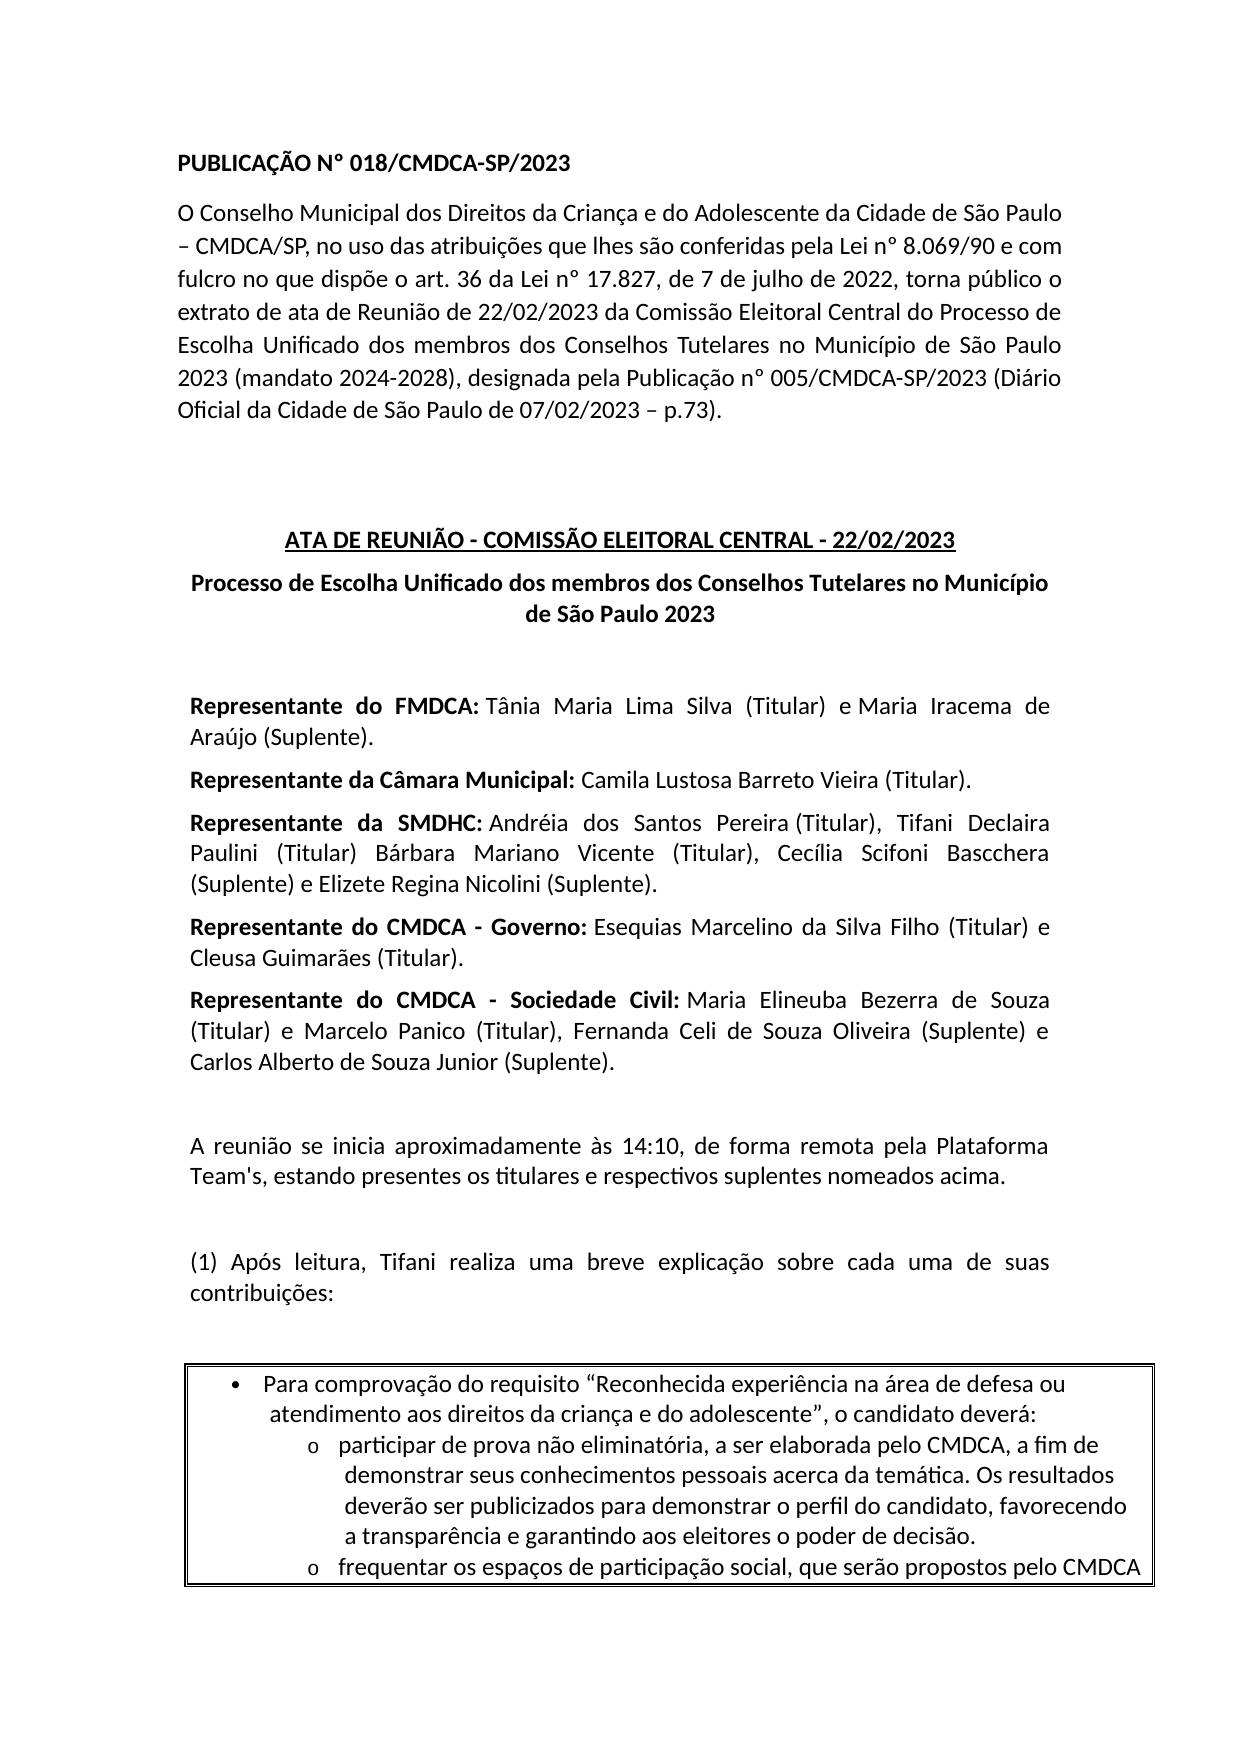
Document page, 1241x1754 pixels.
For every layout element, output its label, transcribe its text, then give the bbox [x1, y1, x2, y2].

text Representante da Câmara Municipal: Camila Lustosa Barreto Vieira (Titular). [190, 764, 1051, 794]
text ATA DE REUNIÃO - COMISSÃO ELEITORAL CENTRAL - 22/02/2023 [190, 494, 1051, 555]
text Representante do CMDCA - Governo: Esequias Marcelino da Silva Filho (Titular) e Cleusa Guimarães (Titular). [190, 911, 1051, 972]
text PUBLICAÇÃO Nº 018/CMDCA-SP/2023 [177, 148, 1063, 178]
text Representante do CMDCA - Sociedade Civil: Maria Elineuba Bezerra de Souza (Titular) e Marcelo Panico (Titular), Fernanda Celi de Souza Oliveira (Suplente) e Carlos Alberto de Souza Junior (Suplente). [190, 985, 1051, 1076]
text Representante do FMDCA: Tânia Maria Lima Silva (Titular) e Maria Iracema de Araújo (Suplente). [190, 691, 1051, 752]
text A reunião se inicia aproximadamente às 14:10, de forma remota pela Plataforma Team's, estando presentes os titulares e respectivos suplentes nomeados acima. [190, 1130, 1051, 1191]
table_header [188, 1367, 1152, 1583]
text O Conselho Municipal dos Direitos da Criança e do Adolescente da Cidade de São Paulo – CMDCA/SP, no uso das atribuições que lhes são conferidas pela Lei nº 8.069/90 e com fulcro no que dispõe o art. 36 da Lei nº 17.827, de 7 de julho de 2022, torna público o extrato de ata de Reunião de 22/02/2023 da Comissão Eleitoral Central do Processo de Escolha Unificado dos membros dos Conselhos Tutelares no Município de São Paulo 2023 (mandato 2024-2028), designada pela Publicação nº 005/CMDCA-SP/2023 (Diário Oficial da Cidade de São Paulo de 07/02/2023 – p.73). [177, 197, 1063, 425]
text (1) Após leitura, Tifani realiza uma breve explicação sobre cada uma de suas contribuições: [190, 1247, 1051, 1308]
text Processo de Escolha Unificado dos membros dos Conselhos Tutelares no Município de São Paulo 2023 [190, 567, 1051, 628]
text Representante da SMDHC: Andréia dos Santos Pereira (Titular), Tifani Declaira Paulini (Titular) Bárbara Mariano Vicente (Titular), Cecília Scifoni Bascchera (Suplente) e Elizete Regina Nicolini (Suplente). [190, 807, 1051, 899]
